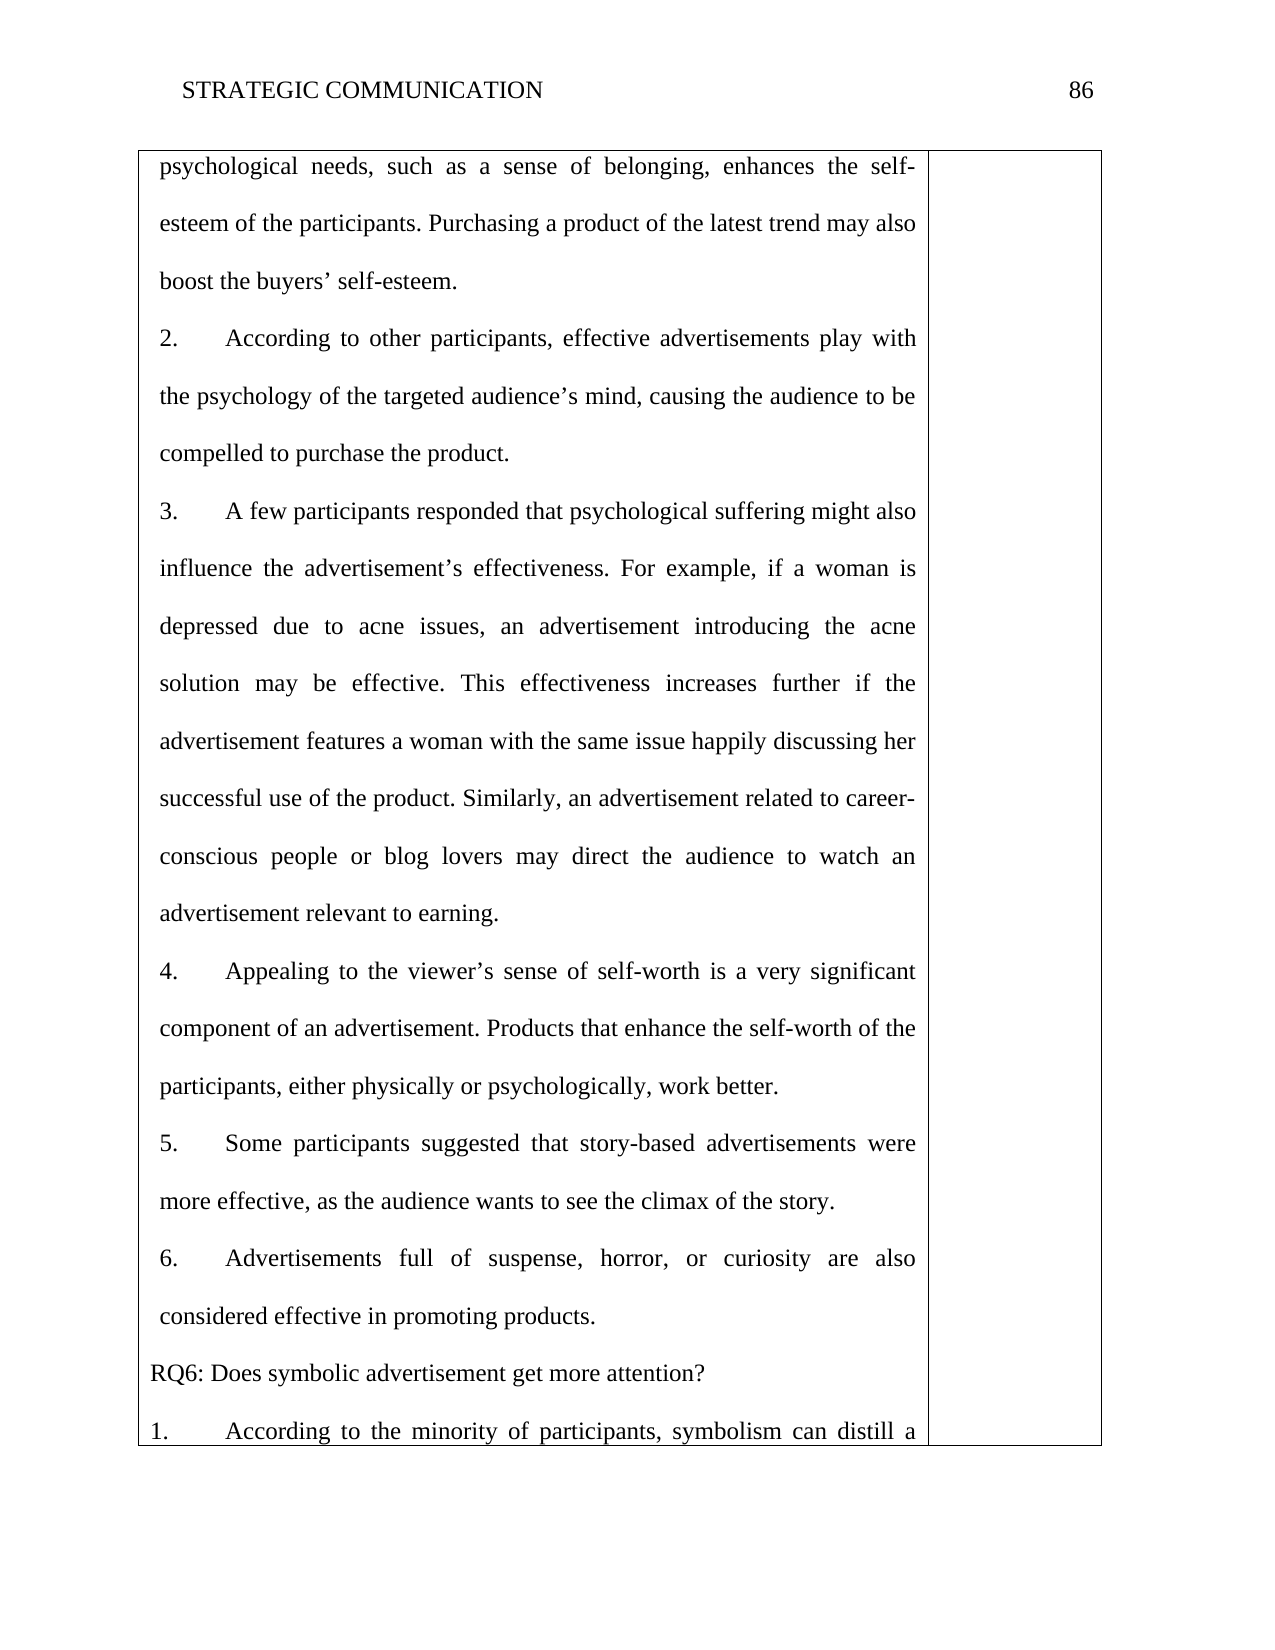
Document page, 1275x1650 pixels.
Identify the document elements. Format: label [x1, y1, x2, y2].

table_cell [929, 151, 1101, 1445]
table_cell [139, 151, 928, 1445]
